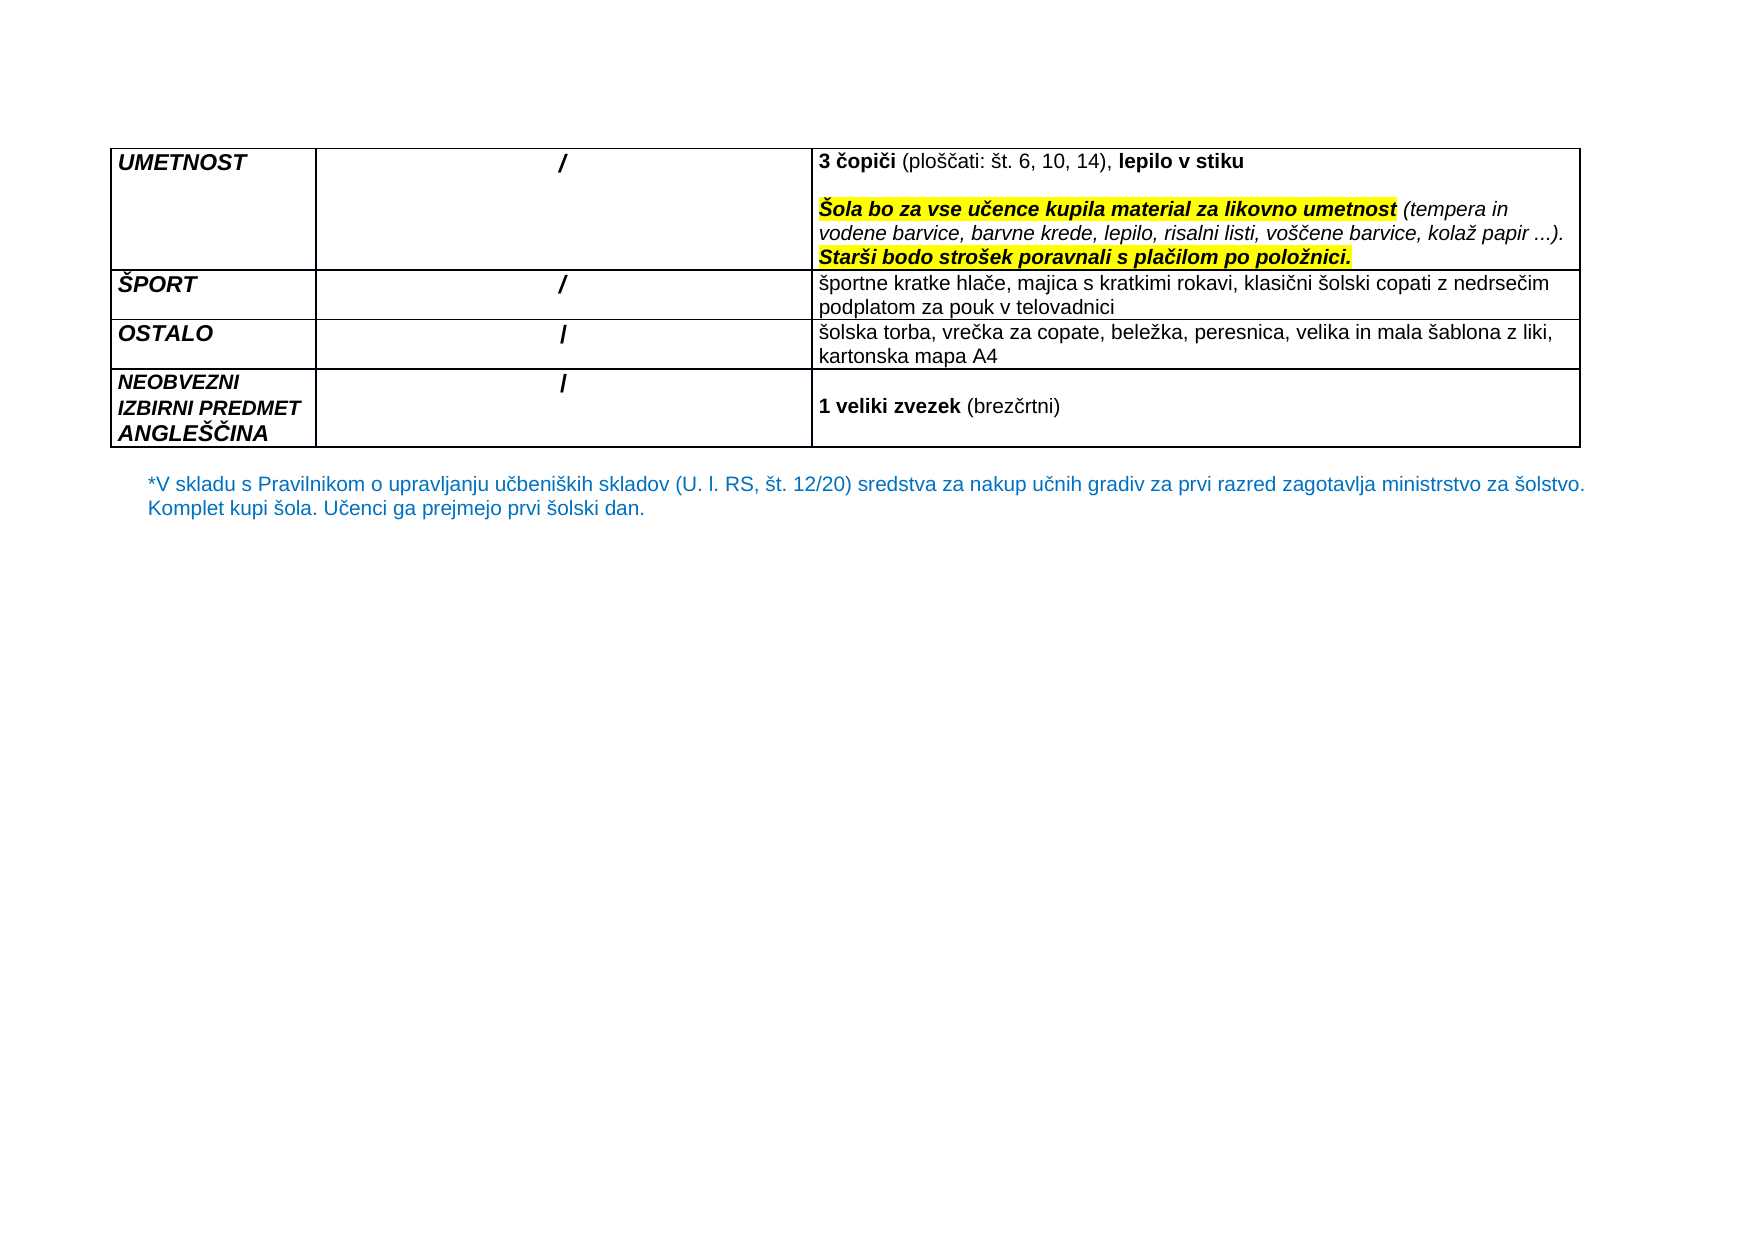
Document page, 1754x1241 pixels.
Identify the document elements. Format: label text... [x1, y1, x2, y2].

table_cell športne kratke hlače, majica s kratkimi rokavi, klasični šolski copati z nedrsečim podplatom za pouk v telovadnici [813, 271, 1579, 318]
table_cell šolska torba, vrečka za copate, beležka, peresnica, velika in mala šablona z liki, kartonska mapa A4 [813, 320, 1579, 368]
table_cell 1 veliki zvezek (brezčrtni) [813, 370, 1579, 446]
table_cell ŠPORT [112, 271, 315, 318]
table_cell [813, 149, 1579, 269]
table_cell LIKOVNA UMETNOST [112, 149, 315, 269]
table_cell / [317, 271, 811, 318]
text *V skladu s Pravilnikom o upravljanju učbeniških skladov (U. l. RS, št. 12/20) sredstva za nakup učnih gradiv za prvi razred zagotavlja ministrstvo za šolstvo. Komplet kupi šola. Učenci ga prejmejo prvi šolski dan. [148, 472, 1606, 520]
table_cell / [317, 370, 811, 446]
table_cell OSTALO [112, 320, 315, 368]
table_cell NEOBVEZNI IZBIRNI PREDMET ANGLEŠČINA [112, 370, 315, 446]
table_cell / [317, 149, 811, 269]
table_cell / [317, 320, 811, 368]
